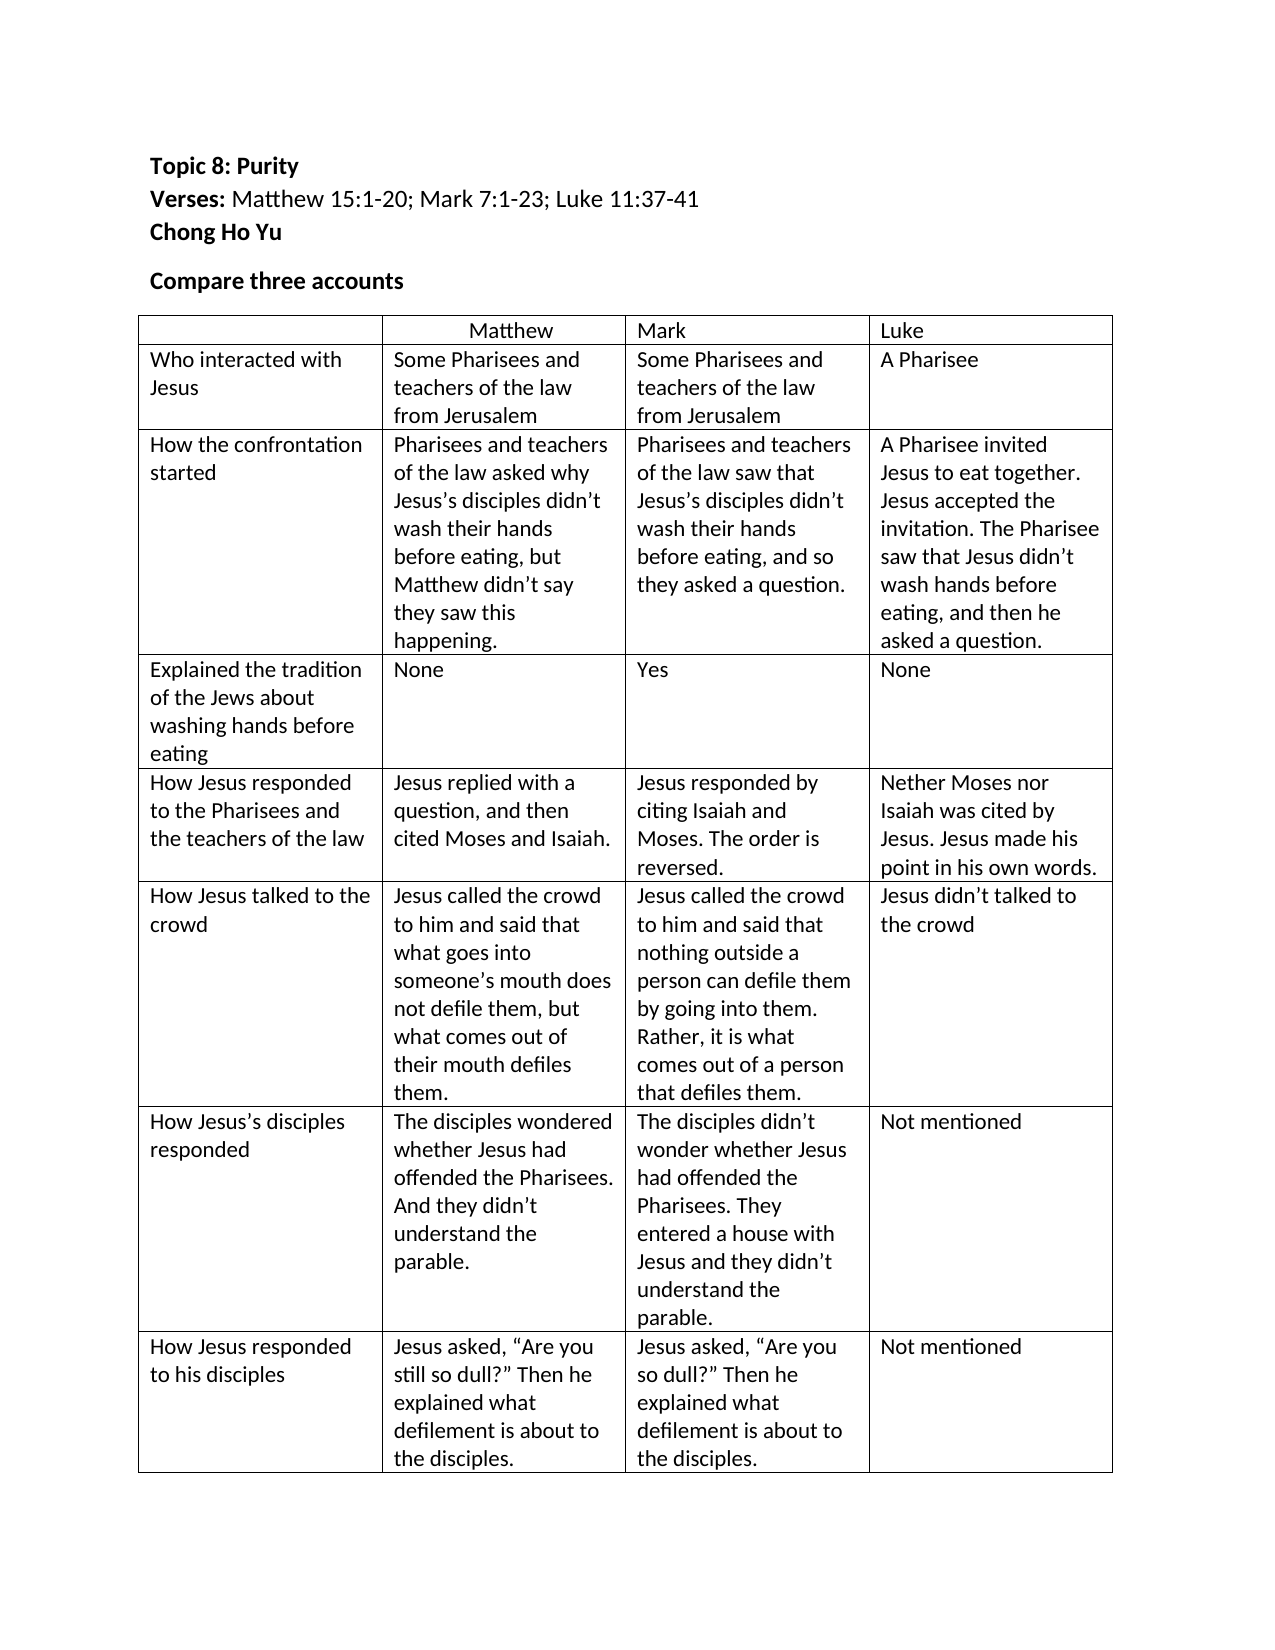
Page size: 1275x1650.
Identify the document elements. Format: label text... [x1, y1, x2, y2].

table_cell Who interacted with Jesus [139, 345, 382, 429]
table_cell Pharisees and teachers of the law saw that Jesus’s disciples didn’t wash their hands before eating, and so they asked a question. [626, 430, 869, 654]
table_cell Pharisees and teachers of the law asked why Jesus’s disciples didn’t wash their hands before eating, but Matthew didn’t say they saw this happening. [383, 430, 625, 654]
table_cell A Pharisee invited Jesus to eat together. Jesus accepted the invitation. The Pharisee saw that Jesus didn’t wash hands before eating, and then he asked a question. [870, 430, 1112, 654]
table_cell Explained the tradition of the Jews about washing hands before eating [139, 655, 382, 767]
table_header [139, 316, 382, 344]
table_cell None [383, 655, 625, 767]
table_cell None [870, 655, 1112, 767]
text Topic 8: Purity Verses: Matthew 15:1-20; Mark 7:1-23; Luke 11:37-41 Chong Ho Yu [150, 150, 1125, 246]
table_cell Jesus asked, “Are you still so dull?” Then he explained what defilement is about to the disciples. [383, 1332, 625, 1472]
table_cell How Jesus talked to the crowd [139, 882, 382, 1106]
table_cell Some Pharisees and teachers of the law from Jerusalem [626, 345, 869, 429]
table_cell How the confrontation started [139, 430, 382, 654]
table_cell How Jesus responded to his disciples [139, 1332, 382, 1472]
table_cell The disciples didn’t wonder whether Jesus had offended the Pharisees. They entered a house with Jesus and they didn’t understand the parable. [626, 1107, 869, 1331]
table_cell Some Pharisees and teachers of the law from Jerusalem [383, 345, 625, 429]
table_cell Not mentioned [870, 1107, 1112, 1331]
table_cell Jesus responded by citing Isaiah and Moses. The order is reversed. [626, 769, 869, 881]
table_cell A Pharisee [870, 345, 1112, 429]
table_header Matthew [383, 316, 625, 344]
table_cell Jesus didn’t talked to the crowd [870, 882, 1112, 1106]
table_cell Yes [626, 655, 869, 767]
table_cell The disciples wondered whether Jesus had offended the Pharisees. And they didn’t understand the parable. [383, 1107, 625, 1331]
table_cell Jesus called the crowd to him and said that nothing outside a person can defile them by going into them. Rather, it is what comes out of a person that defiles them. [626, 882, 869, 1106]
table_cell Jesus asked, “Are you so dull?” Then he explained what defilement is about to the disciples. [626, 1332, 869, 1472]
table_header Luke [870, 316, 1112, 344]
table_cell How Jesus’s disciples responded [139, 1107, 382, 1331]
table_header Mark [626, 316, 869, 344]
table_cell Nether Moses nor Isaiah was cited by Jesus. Jesus made his point in his own words. [870, 769, 1112, 881]
table_cell Jesus called the crowd to him and said that what goes into someone’s mouth does not defile them, but what comes out of their mouth defiles them. [383, 882, 625, 1106]
table_cell How Jesus responded to the Pharisees and the teachers of the law [139, 769, 382, 881]
table_cell Not mentioned [870, 1332, 1112, 1472]
table_cell Jesus replied with a question, and then cited Moses and Isaiah. [383, 769, 625, 881]
text Compare three accounts [150, 265, 1125, 296]
